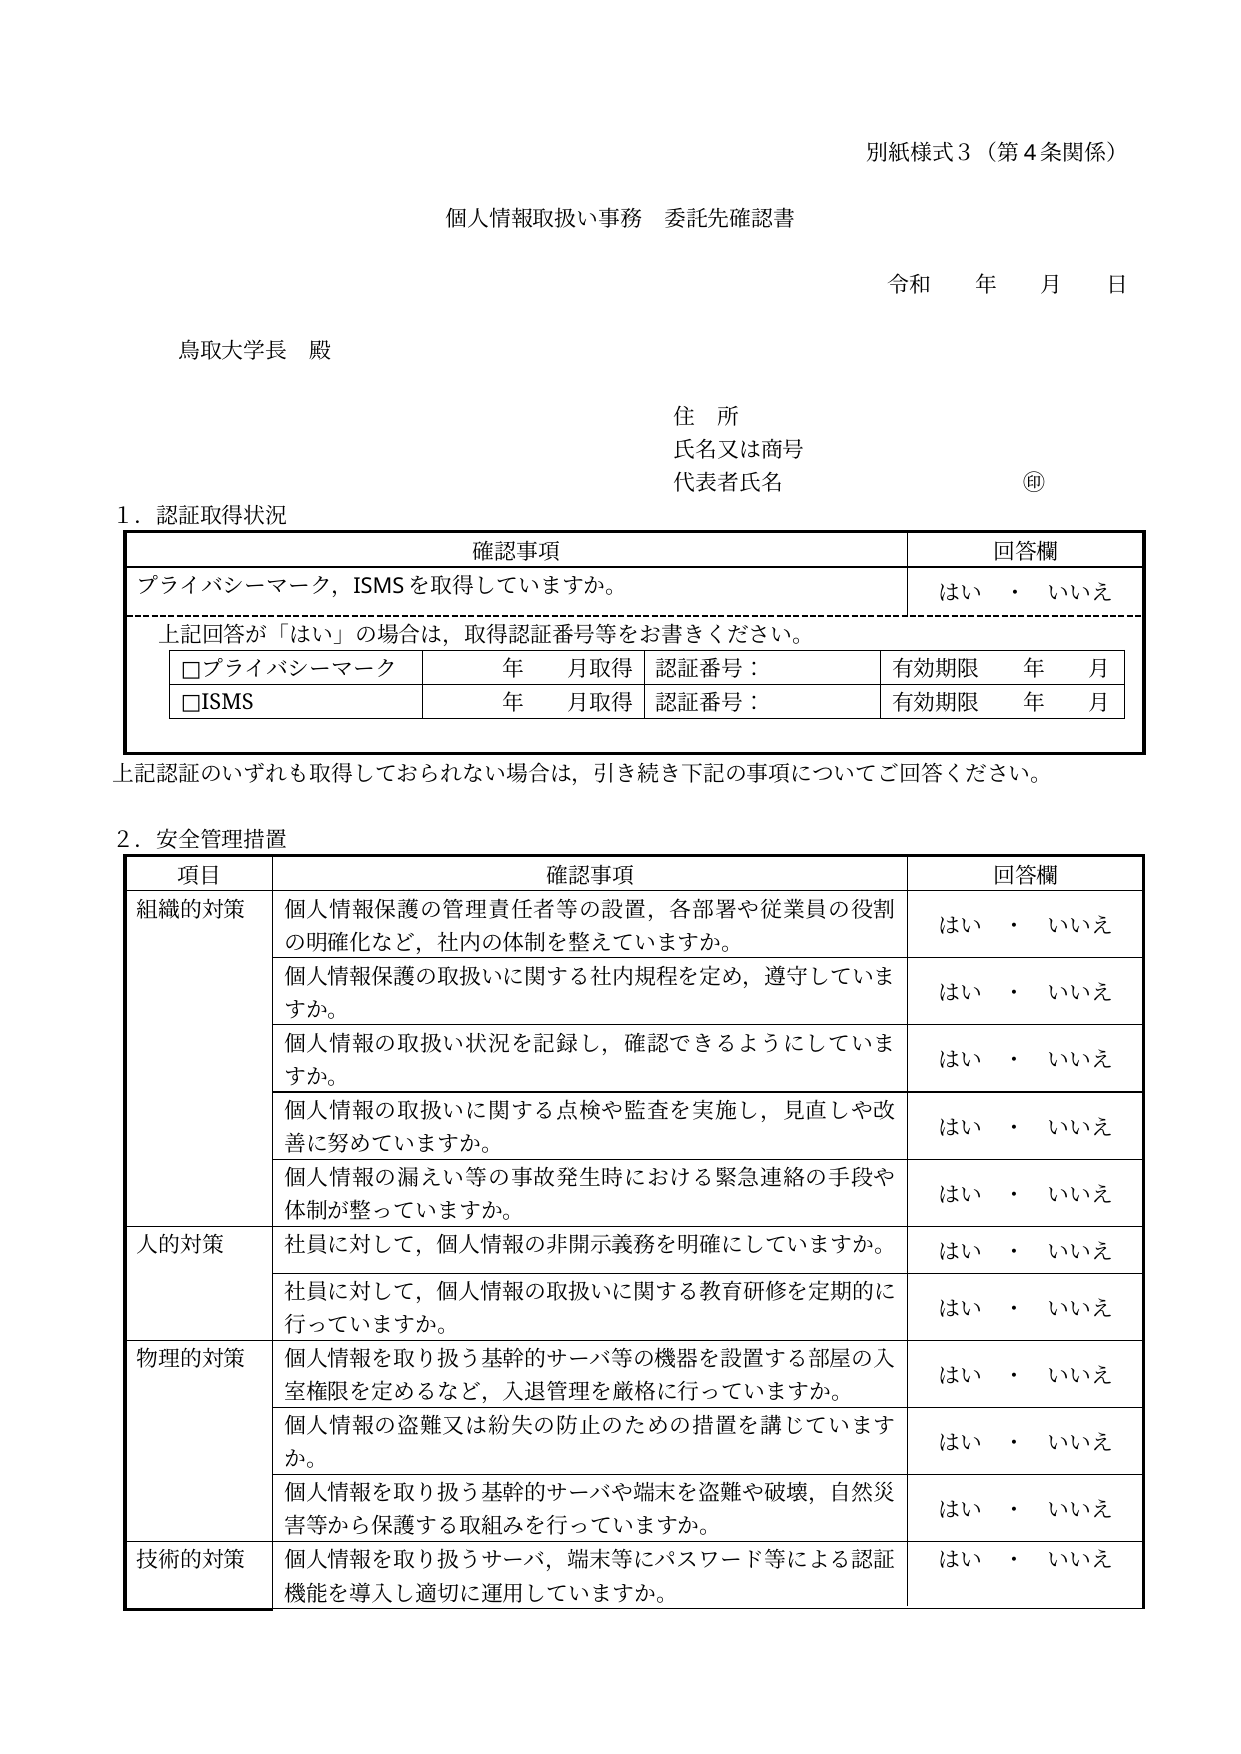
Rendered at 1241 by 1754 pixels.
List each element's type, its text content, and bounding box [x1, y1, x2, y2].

table_cell 個人情報保護の管理責任者等の設置，各部署や従業員の役割の明確化など，社内の体制を整えていますか。 [273, 891, 907, 957]
table_cell はい ・ いいえ [908, 891, 1142, 957]
table_cell はい ・ いいえ [908, 568, 1142, 614]
text ２．安全管理措置 [112, 821, 1128, 854]
table_cell はい ・ いいえ [908, 1341, 1142, 1407]
table_cell 個人情報を取り扱うサーバ，端末等にパスワード等による認証機能を導入し適切に運用していますか。 [273, 1542, 907, 1608]
table_cell はい ・ いいえ [908, 1542, 1142, 1608]
table_cell 上記回答が「はい」の場合は，取得認証番号等をお書きください。 [127, 615, 1142, 752]
table_cell 社員に対して，個人情報の取扱いに関する教育研修を定期的に行っていますか。 [273, 1274, 907, 1340]
text 氏名又は商号 [112, 431, 1128, 464]
table_cell プライバシーマーク，ISMSを取得していますか。 [127, 568, 907, 614]
table_header 項目 [127, 857, 272, 890]
table_cell 個人情報を取り扱う基幹的サーバ等の機器を設置する部屋の入室権限を定めるなど，入退管理を厳格に行っていますか。 [273, 1341, 907, 1407]
text 住 所 [112, 398, 1128, 431]
text 別紙様式３（第4条関係） [112, 134, 1128, 167]
table_cell 個人情報保護の取扱いに関する社内規程を定め，遵守していますか。 [273, 958, 907, 1024]
table_cell はい ・ いいえ [908, 958, 1142, 1024]
table_cell 個人情報の取扱いに関する点検や監査を実施し，見直しや改善に努めていますか。 [273, 1093, 907, 1158]
table_header 確認事項 [127, 533, 907, 566]
table_cell 人的対策 [127, 1227, 272, 1340]
table_cell 技術的対策 [127, 1542, 272, 1608]
table_cell はい ・ いいえ [908, 1227, 1142, 1273]
table_cell 個人情報を取り扱う基幹的サーバや端末を盗難や破壊，自然災害等から保護する取組みを行っていますか。 [273, 1475, 907, 1541]
table_cell 社員に対して，個人情報の非開示義務を明確にしていますか。 [273, 1227, 907, 1273]
table_cell 物理的対策 [127, 1341, 272, 1541]
table_header 回答欄 [908, 533, 1142, 566]
text 鳥取大学長 殿 [112, 332, 1128, 365]
table_cell はい ・ いいえ [908, 1475, 1142, 1541]
text 代表者氏名 ㊞ [112, 464, 1128, 497]
table_cell 個人情報の盗難又は紛失の防止のための措置を講じていますか。 [273, 1408, 907, 1474]
table_header 回答欄 [908, 857, 1142, 890]
table_cell はい ・ いいえ [908, 1093, 1142, 1158]
text 令和 年 月 日 [112, 266, 1128, 299]
table_cell はい ・ いいえ [908, 1025, 1142, 1091]
text １．認証取得状況 [112, 497, 1128, 530]
table_cell 組織的対策 [127, 891, 272, 1226]
text 個人情報取扱い事務 委託先確認書 [112, 200, 1128, 233]
table_cell はい ・ いいえ [908, 1274, 1142, 1340]
text 上記認証のいずれも取得しておられない場合は，引き続き下記の事項についてご回答ください。 [112, 755, 1128, 788]
table_header 確認事項 [273, 857, 907, 890]
table_cell はい ・ いいえ [908, 1160, 1142, 1226]
table_cell 個人情報の取扱い状況を記録し，確認できるようにしていますか。 [273, 1025, 907, 1091]
table_cell はい ・ いいえ [908, 1408, 1142, 1474]
table_cell 個人情報の漏えい等の事故発生時における緊急連絡の手段や体制が整っていますか。 [273, 1160, 907, 1226]
